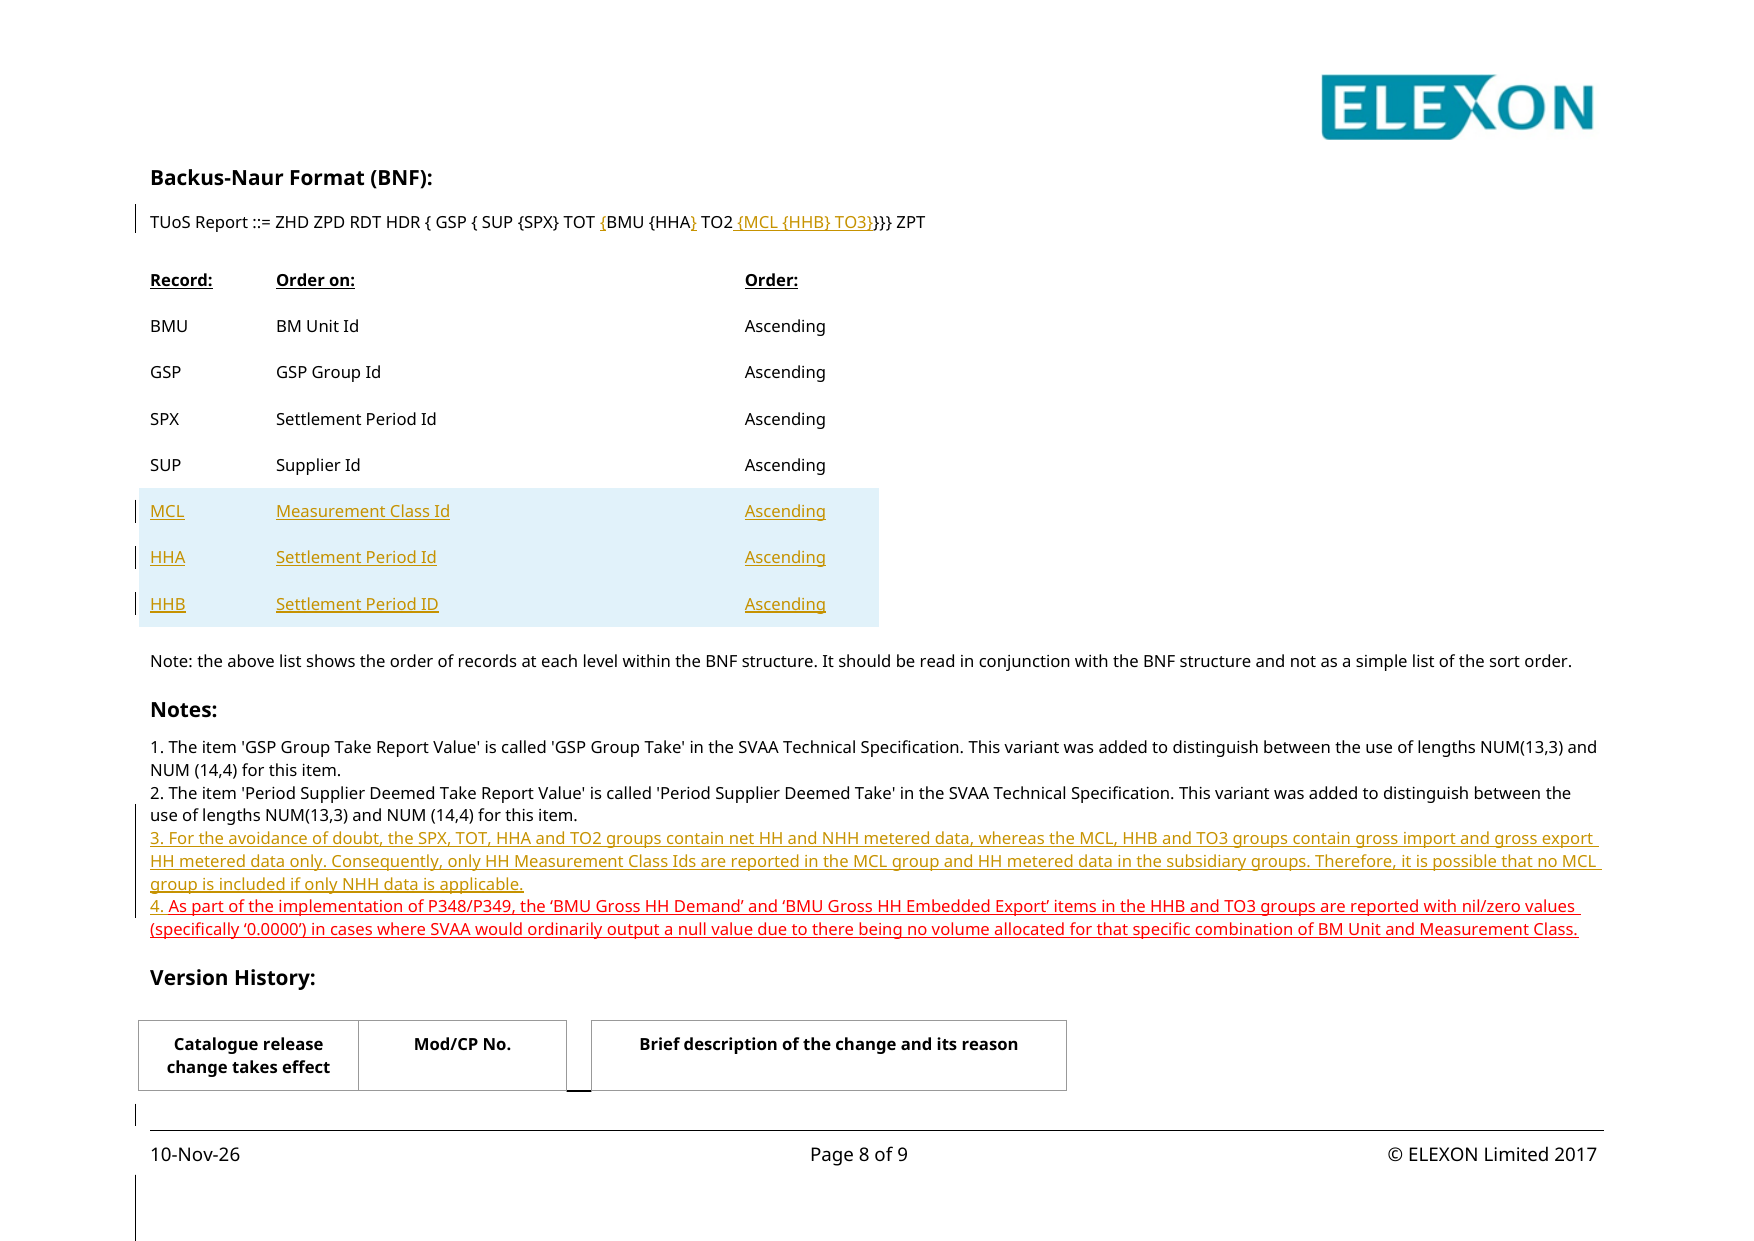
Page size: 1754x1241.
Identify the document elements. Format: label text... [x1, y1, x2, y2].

table_header [567, 1020, 591, 1090]
table_cell BMU [139, 303, 264, 349]
table_cell Ascending [733, 396, 879, 442]
table_cell Ascending [733, 303, 879, 349]
table_cell SPX [139, 396, 264, 442]
table_header Order on: [265, 269, 733, 303]
text As part of the implementation of P348/P349, the ‘BMU Gross HH Demand’ and ‘BMU Gross HH Embedded Export’ items in the HHB and TO3 groups are reported with nil/zero values (specifically ‘0.0000’) in cases where SVAA would ordinarily output a null value due to there being no volume allocated for that specific combination of BM Unit and Measurement Class. [150, 895, 1604, 940]
table_cell Supplier Id [265, 442, 733, 488]
table_header Catalogue release change takes effect [139, 1021, 358, 1090]
table_header Record: [139, 269, 264, 303]
table_cell BM Unit Id [265, 303, 733, 349]
text Backus-Naur Format (BNF): [150, 162, 1604, 192]
table_cell Ascending [733, 442, 879, 488]
text Notes: [150, 695, 1604, 723]
table_cell SUP [139, 442, 264, 488]
table_cell GSP Group Id [265, 349, 733, 396]
table_header Order: [733, 269, 879, 303]
table_header Mod/CP No. [359, 1021, 566, 1090]
text TUoS Report ::= ZHD ZPD RDT HDR { GSP { SUP {SPX} TOT BMU {HHA TO2}}} ZPT [150, 204, 1604, 233]
text 2. The item 'Period Supplier Deemed Take Report Value' is called 'Period Supplier Deemed Take' in the SVAA Technical Specification. This variant was added to distinguish between the use of lengths NUM(13,3) and NUM (14,4) for this item. [150, 781, 1604, 827]
table_cell Ascending [733, 349, 879, 396]
table_cell Settlement Period Id [265, 396, 733, 442]
text Note: the above list shows the order of records at each level within the BNF structure. It should be read in conjunction with the BNF structure and not as a simple list of the sort order. [150, 649, 1604, 672]
text 1. The item 'GSP Group Take Report Value' is called 'GSP Group Take' in the SVAA Technical Specification. This variant was added to distinguish between the use of lengths NUM(13,3) and NUM (14,4) for this item. [150, 736, 1604, 781]
table_cell GSP [139, 349, 264, 396]
table_header Brief description of the change and its reason [592, 1021, 1066, 1090]
text Version History: [150, 963, 1604, 991]
